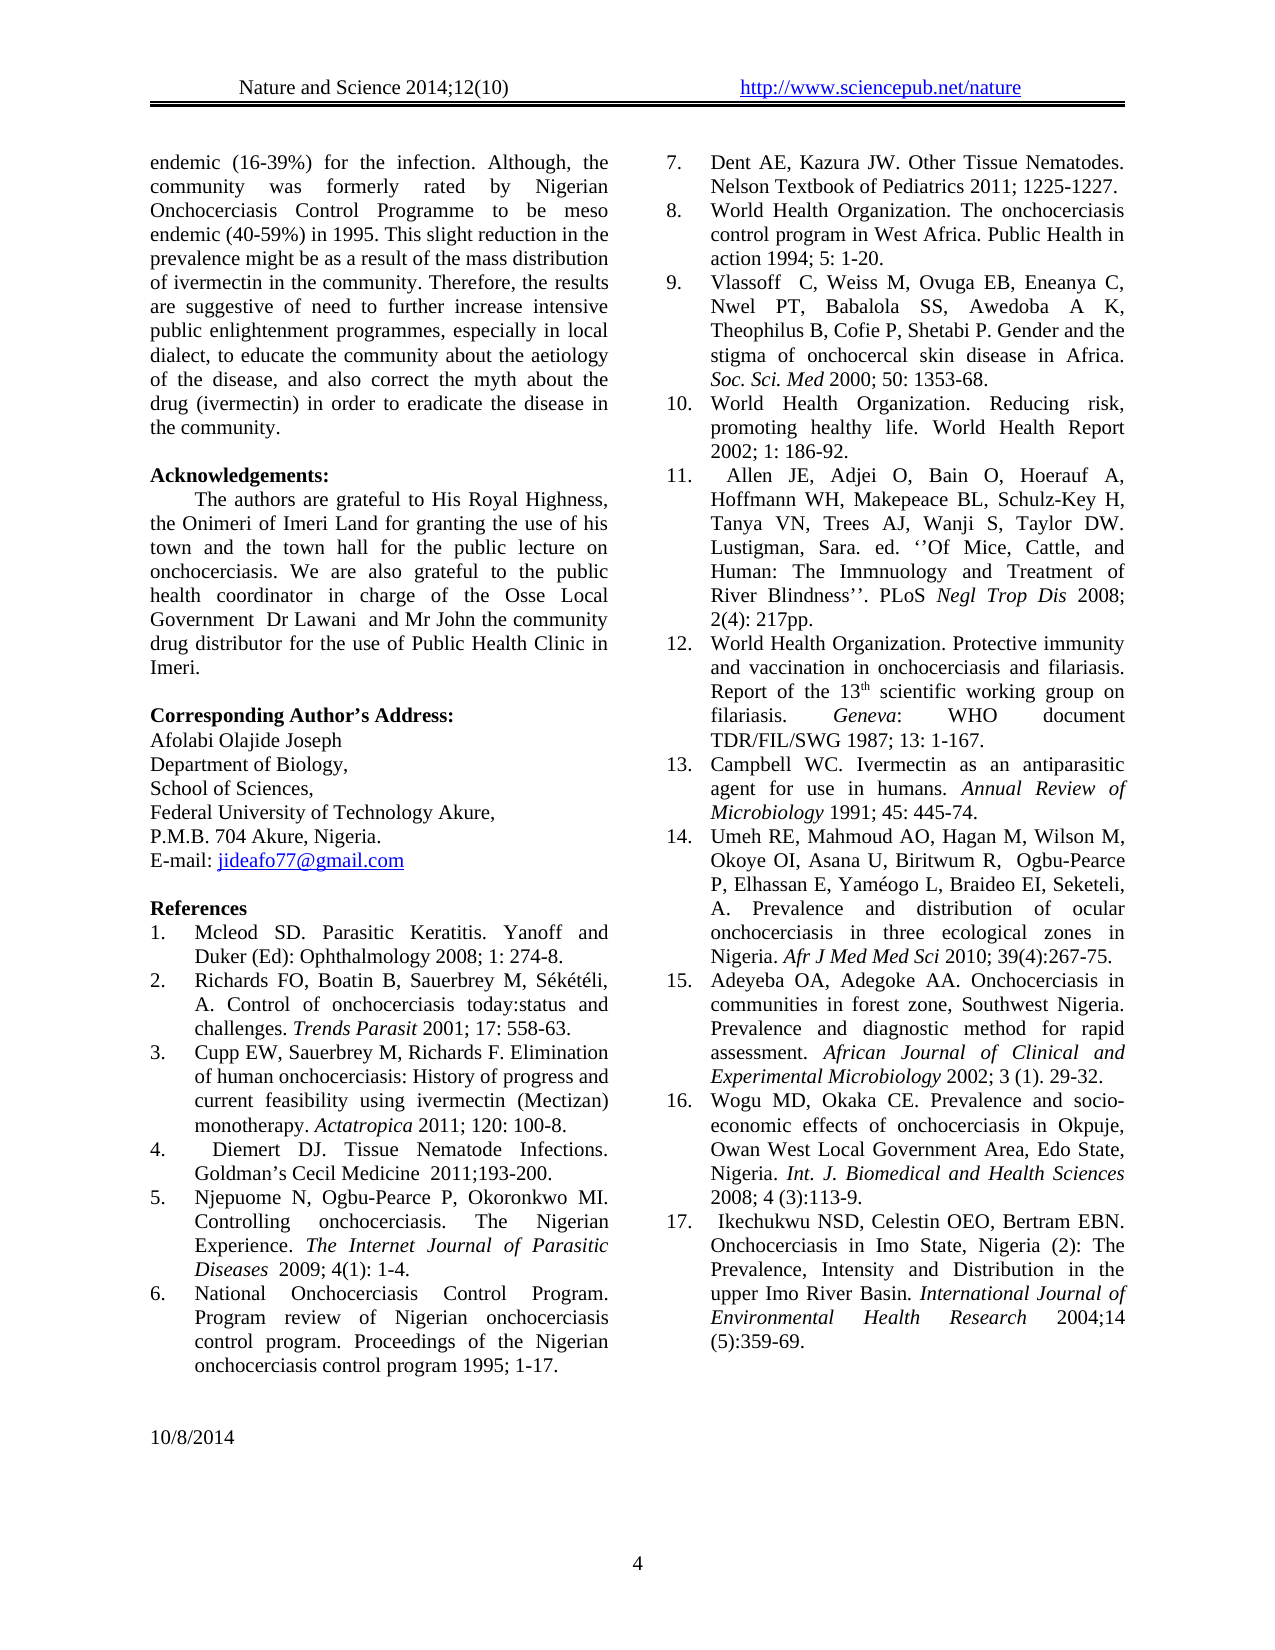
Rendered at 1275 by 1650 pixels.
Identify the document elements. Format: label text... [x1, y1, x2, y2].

text 1. Mcleod SD. Parasitic Keratitis. Yanoff and Duker (Ed): Ophthalmology 2008; 1: 274-8. [150, 920, 609, 968]
text 2. Richards FO, Boatin B, Sauerbrey M, Sékétéli, A. Control of onchocerciasis today:status and challenges. Trends Parasit 2001; 17: 558-63. [150, 968, 609, 1040]
text Acknowledgements: [150, 463, 609, 487]
text 8. World Health Organization. The onchocerciasis control program in West Africa. Public Health in action 1994; 5: 1-20. [666, 198, 1125, 270]
text 6. National Onchocerciasis Control Program. Program review of Nigerian onchocerciasis control program. Proceedings of the Nigerian onchocerciasis control program 1995; 1-17. [150, 1281, 609, 1377]
text 10. World Health Organization. Reducing risk, promoting healthy life. World Health Report 2002; 1: 186-92. [666, 391, 1125, 463]
text 13. Campbell WC. Ivermectin as an antiparasitic agent for use in humans. Annual Review of Microbiology 1991; 45: 445-74. [666, 752, 1125, 824]
list 15. Adeyeba OA, Adegoke AA. Onchocerciasis in communities in forest zone, Southwest Nigeria. Prevalence and diagnostic method for rapid assessment. African Journal of Clinical and Experimental Microbiology 2002; 3 (1). 29-32. [666, 968, 1125, 1088]
text References [150, 896, 609, 920]
text Federal University of Technology Akure, [150, 800, 609, 824]
text Corresponding Author’s Address: [150, 703, 609, 727]
text 5. Njepuome N, Ogbu-Pearce P, Okoronkwo MI. Controlling onchocerciasis. The Nigerian Experience. The Internet Journal of Parasitic Diseases 2009; 4(1): 1-4. [150, 1185, 609, 1281]
text 10/8/2014 [150, 1425, 1125, 1449]
list 9. Vlassoff C, Weiss M, Ovuga EB, Eneanya C, Nwel PT, Babalola SS, Awedoba A K, Theophilus B, Cofie P, Shetabi P. Gender and the stigma of onchocercal skin disease in Africa. Soc. Sci. Med 2000; 50: 1353-68. [666, 270, 1125, 391]
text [150, 150, 609, 439]
text 4. Diemert DJ. Tissue Nematode Infections. Goldman’s Cecil Medicine 2011;193-200. [150, 1137, 609, 1185]
text 17. Ikechukwu NSD, Celestin OEO, Bertram EBN. Onchocerciasis in Imo State, Nigeria (2): The Prevalence, Intensity and Distribution in the upper Imo River Basin. International Journal of Environmental Health Research 2004;14 (5):359-69. [666, 1209, 1125, 1353]
text School of Sciences, [150, 776, 609, 800]
list 16. Wogu MD, Okaka CE. Prevalence and socio-economic effects of onchocerciasis in Okpuje, Owan West Local Government Area, Edo State, Nigeria. Int. J. Biomedical and Health Sciences 2008; 4 (3):113-9. [666, 1088, 1125, 1209]
text E-mail: jideafo77@gmail.com [150, 848, 609, 872]
list 12. World Health Organization. Protective immunity and vaccination in onchocerciasis and filariasis. Report of the 13th scientific working group on filariasis. Geneva: WHO document TDR/FIL/SWG 1987; 13: 1-167. [666, 631, 1125, 752]
text P.M.B. 704 Akure, Nigeria. [150, 824, 609, 848]
text 7. Dent AE, Kazura JW. Other Tissue Nematodes. Nelson Textbook of Pediatrics 2011; 1225-1227. [666, 150, 1125, 198]
text Afolabi Olajide Joseph [150, 727, 609, 752]
text 3. Cupp EW, Sauerbrey M, Richards F. Elimination of human onchocerciasis: History of progress and current feasibility using ivermectin (Mectizan) monotherapy. Actatropica 2011; 120: 100-8. [150, 1040, 609, 1137]
list 14. Umeh RE, Mahmoud AO, Hagan M, Wilson M, Okoye OI, Asana U, Biritwum R, Ogbu-Pearce P, Elhassan E, Yaméogo L, Braideo EI, Seketeli, A. Prevalence and distribution of ocular onchocerciasis in three ecological zones in Nigeria. Afr J Med Med Sci 2010; 39(4):267-75. [666, 824, 1125, 968]
text 11. Allen JE, Adjei O, Bain O, Hoerauf A, Hoffmann WH, Makepeace BL, Schulz-Key H, Tanya VN, Trees AJ, Wanji S, Taylor DW. Lustigman, Sara. ed. ‘’Of Mice, Cattle, and Human: The Immnuology and Treatment of River Blindness’’. PLoS Negl Trop Dis 2008; 2(4): 217pp. [666, 463, 1125, 631]
text The authors are grateful to His Royal Highness, the Onimeri of Imeri Land for granting the use of his town and the town hall for the public lecture on onchocerciasis. We are also grateful to the public health coordinator in charge of the Osse Local Government Dr Lawani and Mr John the community drug distributor for the use of Public Health Clinic in Imeri. [150, 487, 609, 679]
text Department of Biology, [150, 752, 609, 776]
